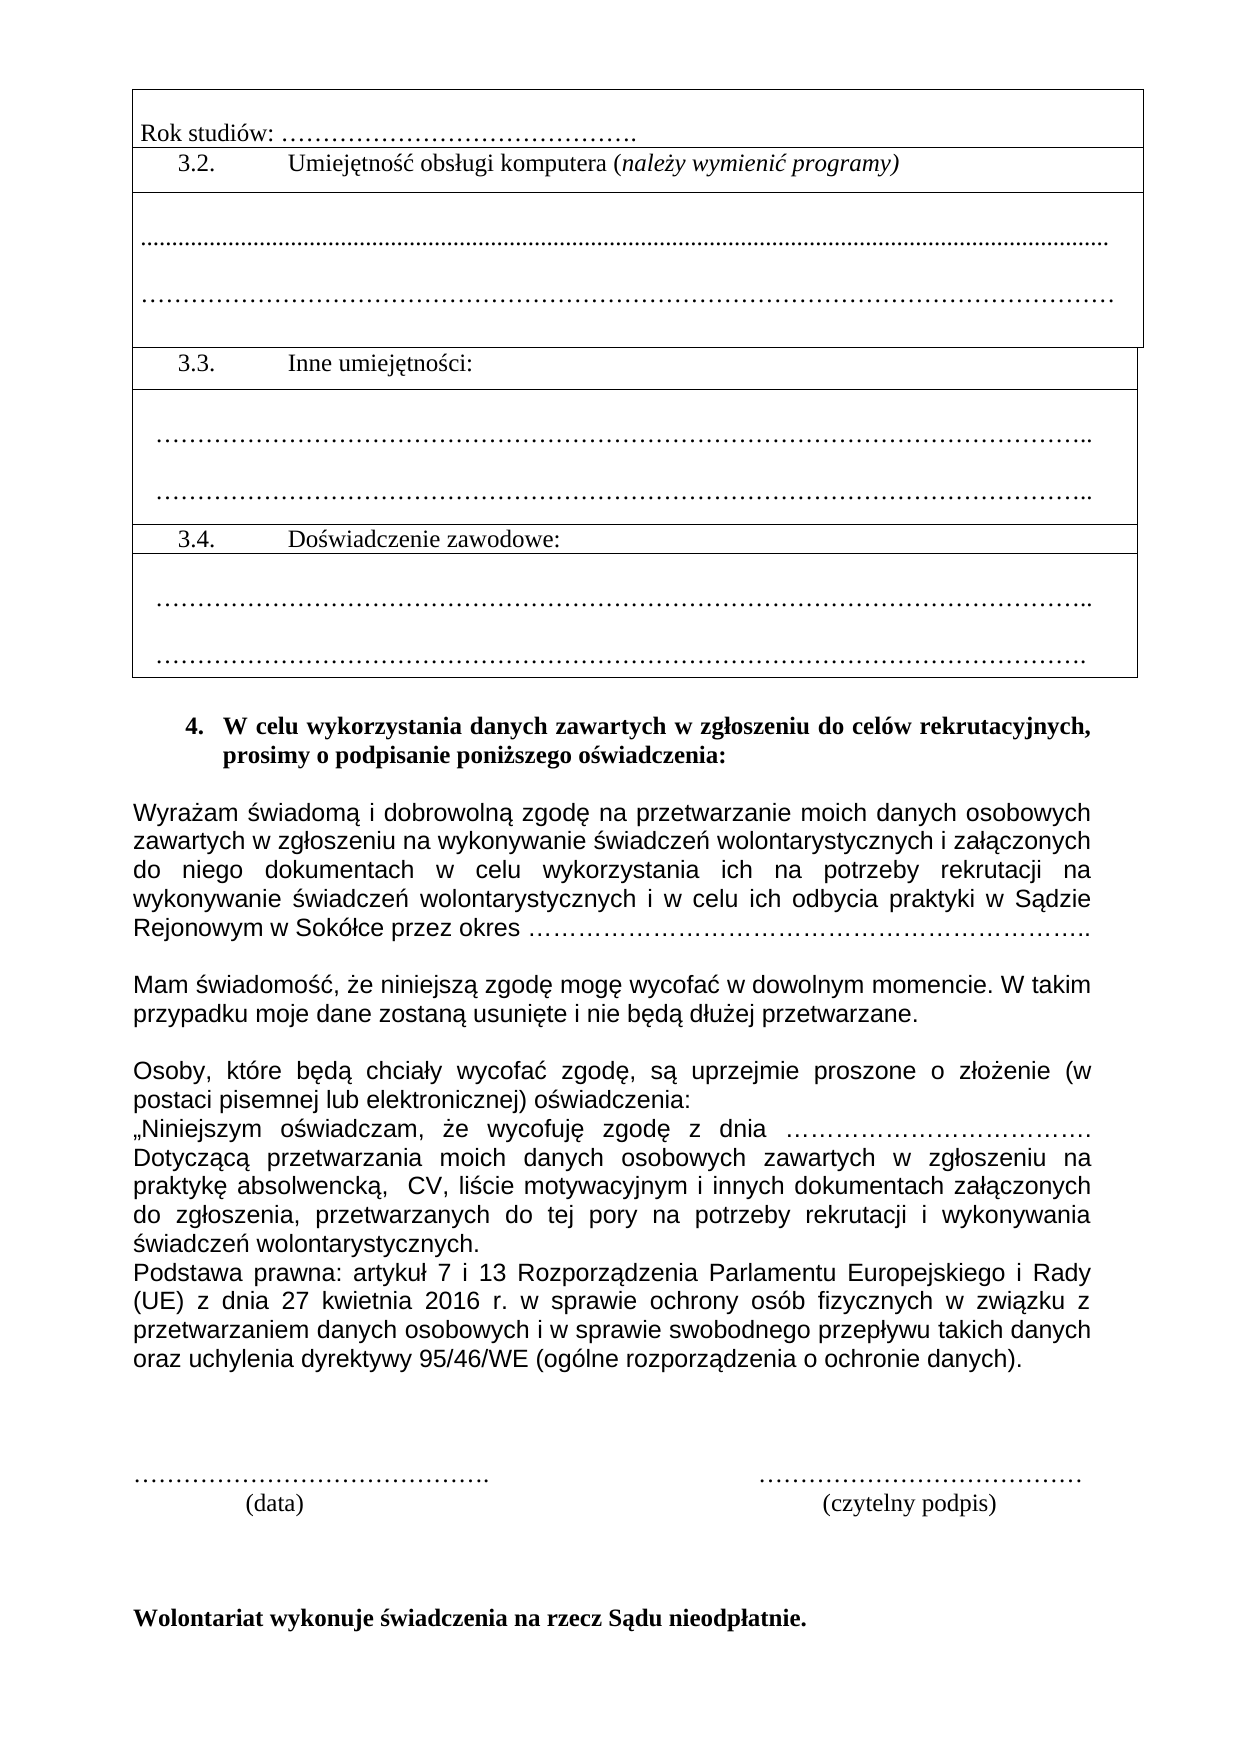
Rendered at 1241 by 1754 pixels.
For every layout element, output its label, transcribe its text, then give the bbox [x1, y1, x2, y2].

table_cell ………………………………………………………………………………………………….. …………………………………………………………………………………………………. [133, 554, 1137, 677]
table_cell Inne umiejętności: [133, 348, 1137, 389]
text (data) (czytelny podpis) [133, 1488, 1092, 1516]
table_cell Umiejętność obsługi komputera (należy wymienić programy) [133, 148, 1143, 192]
text „Niniejszym oświadczam, że wycofuję zgodę z dnia ………………………………. Dotyczącą przetwarzania moich danych osobowych zawartych w zgłoszeniu na praktykę absolwencką, CV, liście motywacyjnym i innych dokumentach załączonych do zgłoszenia, przetwarzanych do tej pory na potrzeby rekrutacji i wykonywania świadczeń wolontarystycznych. [133, 1114, 1092, 1258]
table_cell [133, 90, 1143, 147]
text Osoby, które będą chciały wycofać zgodę, są uprzejmie proszone o złożenie (w postaci pisemnej lub elektronicznej) oświadczenia: [133, 1056, 1092, 1114]
text Wolontariat wykonuje świadczenia na rzecz Sądu nieodpłatnie. [133, 1603, 1092, 1631]
text Podstawa prawna: artykuł 7 i 13 Rozporządzenia Parlamentu Europejskiego i Rady (UE) z dnia 27 kwietnia 2016 r. w sprawie ochrony osób fizycznych w związku z przetwarzaniem danych osobowych i w sprawie swobodnego przepływu takich danych oraz uchylenia dyrektywy 95/46/WE (ogólne rozporządzenia o ochronie danych). [133, 1258, 1092, 1373]
text Wyrażam świadomą i dobrowolną zgodę na przetwarzanie moich danych osobowych zawartych w zgłoszeniu na wykonywanie świadczeń wolontarystycznych i załączonych do niego dokumentach w celu wykorzystania ich na potrzeby rekrutacji na wykonywanie świadczeń wolontarystycznych i w celu ich odbycia praktyki w Sądzie Rejonowym w Sokółce przez okres ………………………………………………………….. [133, 798, 1092, 941]
table_cell Doświadczenie zawodowe: [133, 525, 1137, 553]
table_cell ………………………………………………………………………………………………….. ………………………………………………………………………………………………….. [133, 390, 1137, 523]
text Mam świadomość, że niniejszą zgodę mogę wycofać w dowolnym momencie. W takim przypadku moje dane zostaną usunięte i nie będą dłużej przetwarzane. [133, 970, 1092, 1028]
table_cell ........................................................................................................................................................... ……………………………………………………………………………………………………… [133, 193, 1143, 347]
text ……………………………………. ………………………………… [133, 1459, 1092, 1488]
list W celu wykorzystania danych zawartych w zgłoszeniu do celów rekrutacyjnych, prosimy o podpisanie poniższego oświadczenia: [185, 711, 1092, 769]
